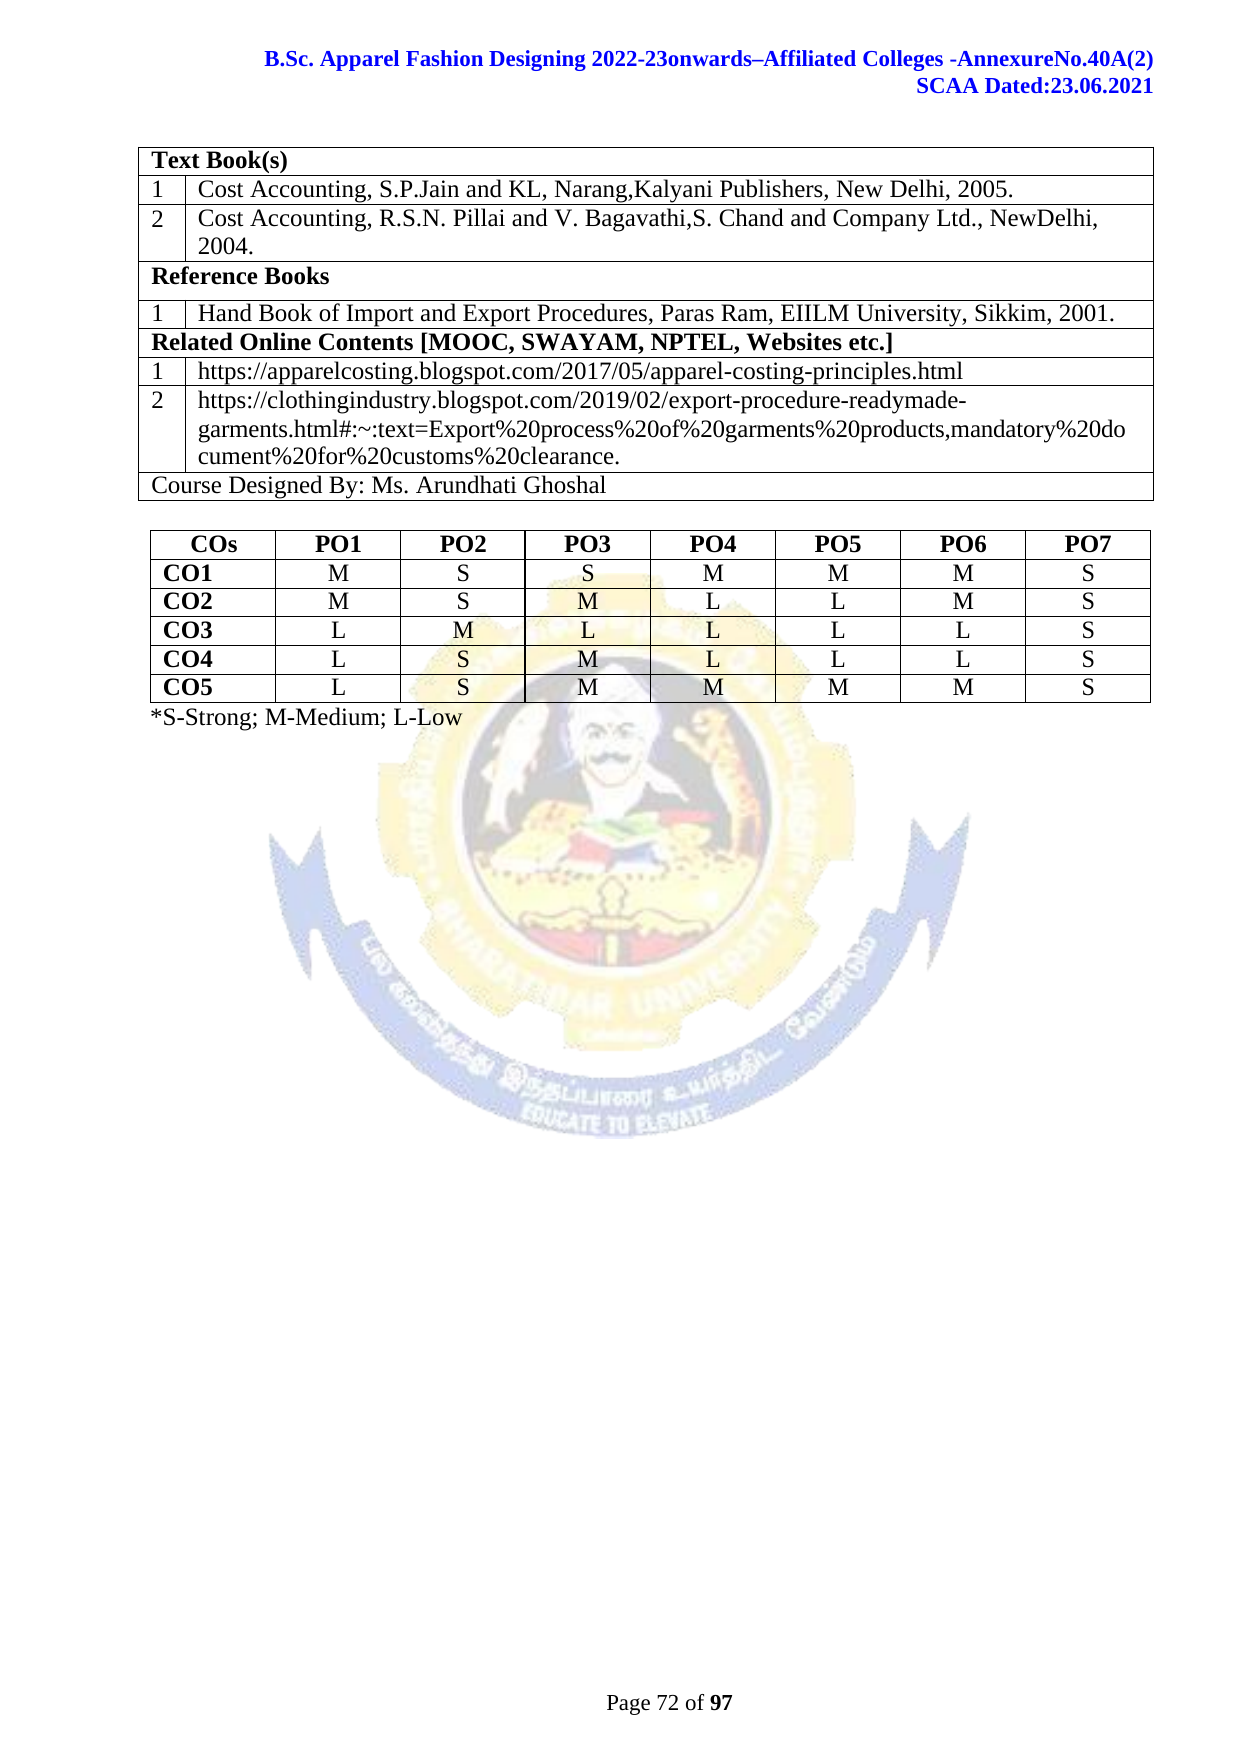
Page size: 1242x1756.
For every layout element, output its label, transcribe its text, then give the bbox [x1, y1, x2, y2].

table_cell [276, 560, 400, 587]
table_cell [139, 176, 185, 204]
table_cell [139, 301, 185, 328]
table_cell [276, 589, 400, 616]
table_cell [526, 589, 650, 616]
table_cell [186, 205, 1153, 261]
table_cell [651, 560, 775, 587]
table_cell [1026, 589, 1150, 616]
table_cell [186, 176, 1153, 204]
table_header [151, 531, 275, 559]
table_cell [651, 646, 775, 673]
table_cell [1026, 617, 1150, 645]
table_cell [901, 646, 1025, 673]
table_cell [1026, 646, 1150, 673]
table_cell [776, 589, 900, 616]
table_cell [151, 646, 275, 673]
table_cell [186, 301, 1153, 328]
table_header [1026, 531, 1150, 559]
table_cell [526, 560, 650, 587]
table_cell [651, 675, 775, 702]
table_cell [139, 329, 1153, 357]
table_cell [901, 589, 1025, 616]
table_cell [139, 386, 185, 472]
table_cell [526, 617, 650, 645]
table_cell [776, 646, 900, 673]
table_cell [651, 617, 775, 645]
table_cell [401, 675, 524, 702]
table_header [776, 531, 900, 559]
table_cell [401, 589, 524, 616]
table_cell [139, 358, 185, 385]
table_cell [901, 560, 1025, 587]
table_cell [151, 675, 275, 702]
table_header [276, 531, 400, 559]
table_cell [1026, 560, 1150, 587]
text *S-Strong; M-Medium; L-Low [150, 703, 1214, 731]
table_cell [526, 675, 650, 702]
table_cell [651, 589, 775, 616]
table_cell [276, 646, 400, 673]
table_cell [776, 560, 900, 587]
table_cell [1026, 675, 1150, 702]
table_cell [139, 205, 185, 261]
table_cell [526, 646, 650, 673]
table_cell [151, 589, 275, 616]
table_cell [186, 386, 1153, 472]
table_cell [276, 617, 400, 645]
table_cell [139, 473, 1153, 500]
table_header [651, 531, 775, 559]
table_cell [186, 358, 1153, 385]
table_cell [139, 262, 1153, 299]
picture [268, 731, 972, 1139]
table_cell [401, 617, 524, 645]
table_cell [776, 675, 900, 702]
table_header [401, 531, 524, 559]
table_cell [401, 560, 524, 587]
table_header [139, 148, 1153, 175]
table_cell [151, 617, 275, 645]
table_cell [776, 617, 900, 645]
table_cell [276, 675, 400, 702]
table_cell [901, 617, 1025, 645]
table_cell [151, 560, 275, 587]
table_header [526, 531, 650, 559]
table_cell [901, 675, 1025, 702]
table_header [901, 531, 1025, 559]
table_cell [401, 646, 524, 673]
